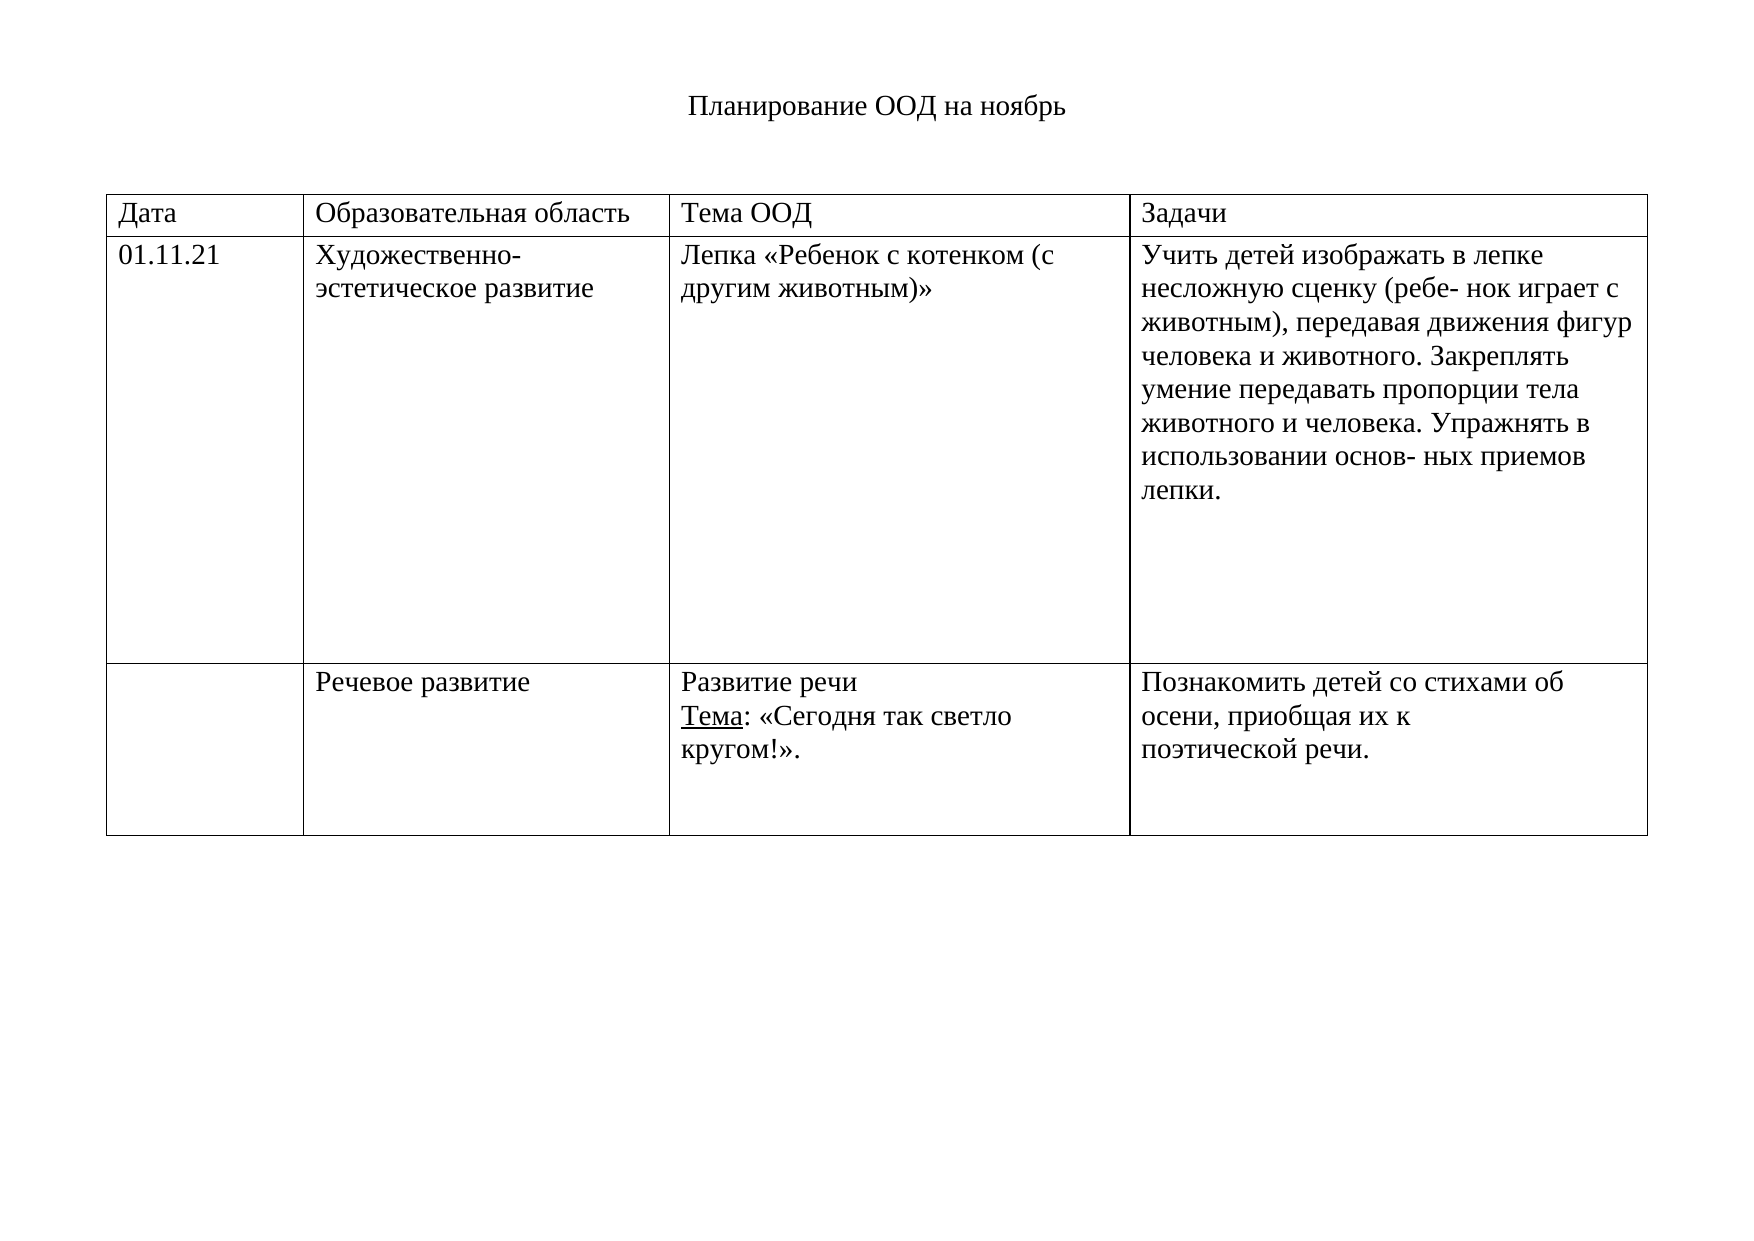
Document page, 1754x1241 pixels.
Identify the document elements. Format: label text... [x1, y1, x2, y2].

table_cell Лепка «Ребенок с котенком (с другим животным)» [670, 237, 1129, 663]
table_cell Развитие речи Тема: «Сегодня так светло кругом!». [670, 664, 1129, 835]
table_cell Познакомить детей со стихами об осени, приобщая их к поэтической речи. [1131, 664, 1647, 835]
text Планирование ООД на ноябрь [118, 88, 1636, 122]
table_cell Речевое развитие [304, 664, 669, 835]
table_cell 01.11.21 [107, 237, 303, 663]
table_header Дата [107, 195, 303, 236]
table_cell [107, 664, 303, 835]
table_cell Учить детей изображать в лепке несложную сценку (ребе- нок играет с животным), передавая движения фигур человека и животного. Закреплять умение передавать пропорции тела животного и человека. Упражнять в использовании основ- ных приемов лепки. [1131, 237, 1647, 663]
table_cell Художественно-эстетическое развитие [304, 237, 669, 663]
table_header Задачи [1131, 195, 1647, 236]
table_header Тема ООД [670, 195, 1129, 236]
table_header Образовательная область [304, 195, 669, 236]
